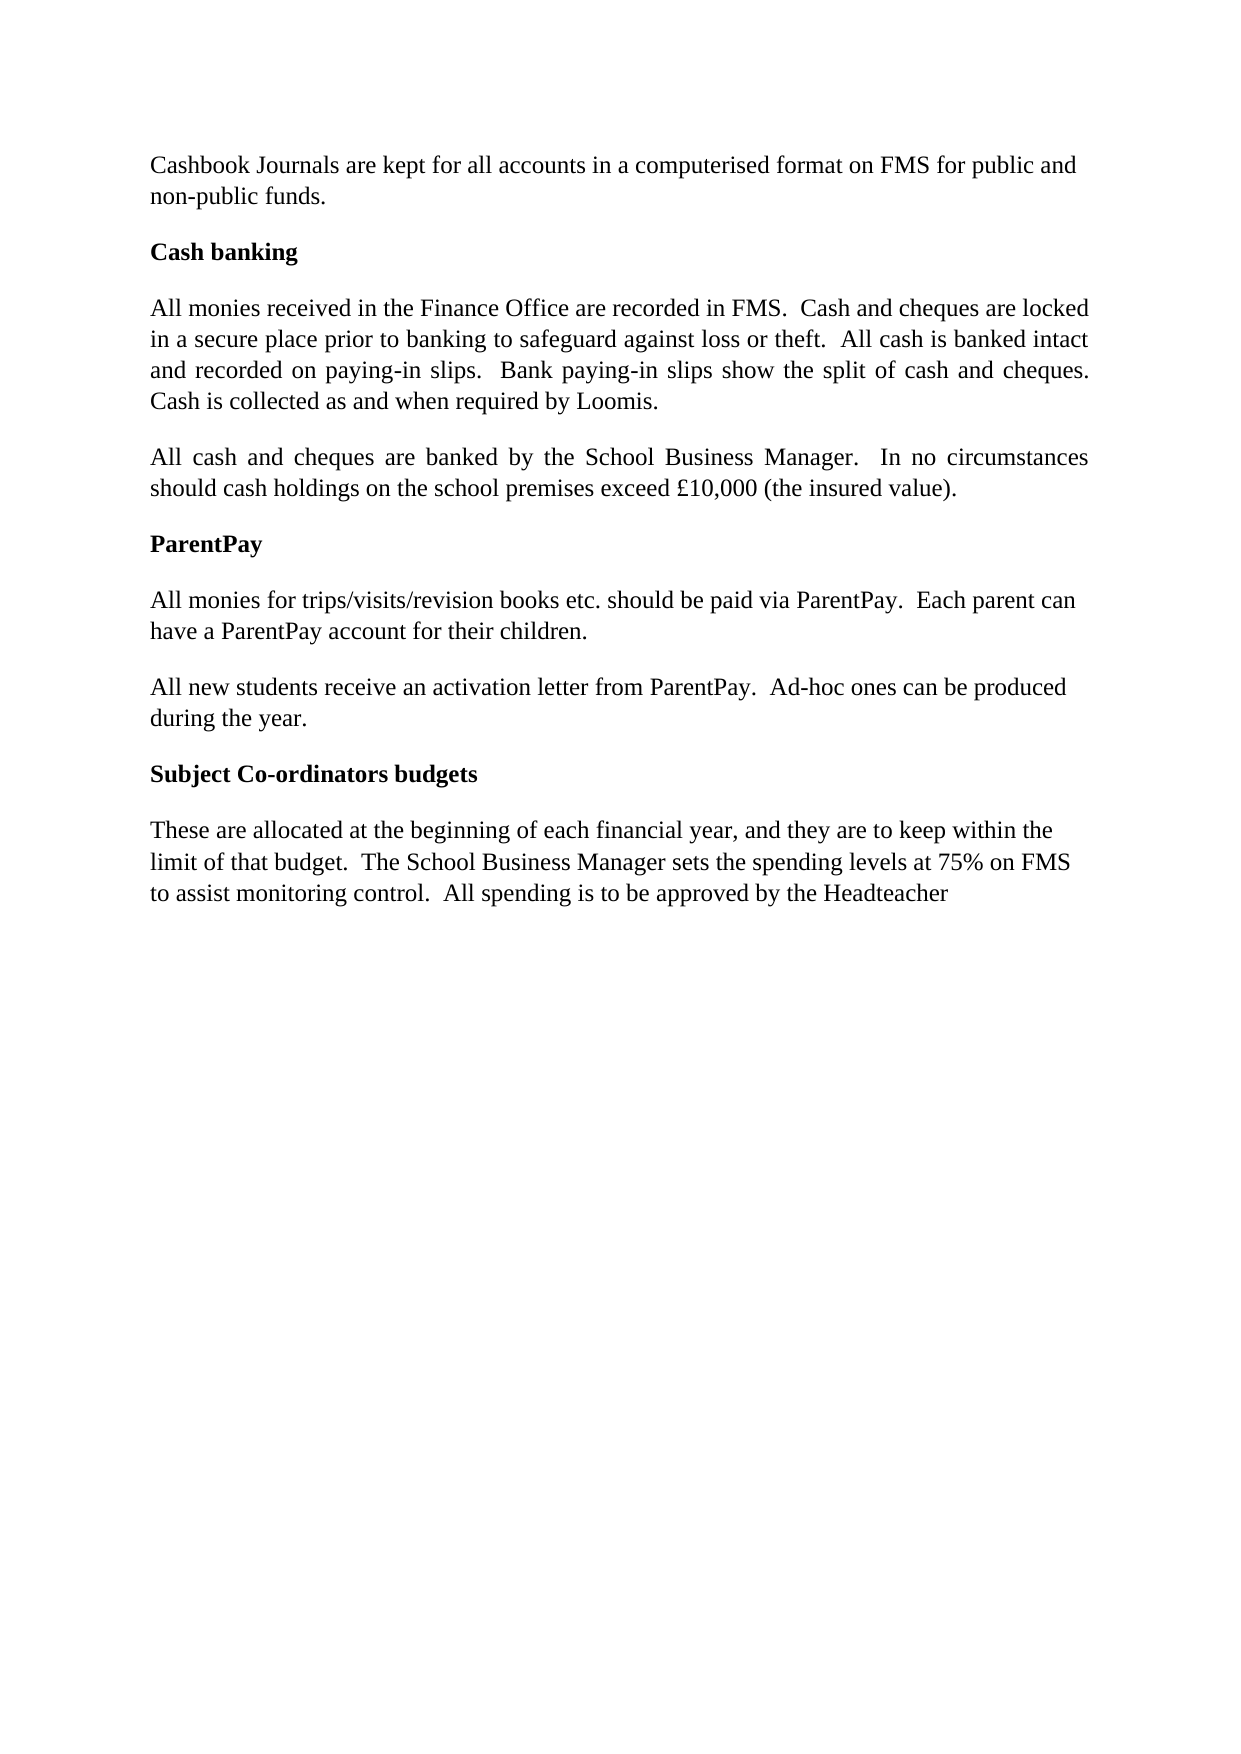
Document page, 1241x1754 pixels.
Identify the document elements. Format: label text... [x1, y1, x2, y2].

text Cashbook Journals are kept for all accounts in a computerised format on FMS for public and non-public funds. [150, 150, 1090, 210]
text All new students receive an activation letter from ParentPay. Ad-hoc ones can be produced during the year. [150, 672, 1090, 732]
text All monies for trips/visits/revision books etc. should be paid via ParentPay. Each parent can have a ParentPay account for their children. [150, 585, 1090, 645]
text All cash and cheques are banked by the School Business Manager. In no circumstances should cash holdings on the school premises exceed £10,000 (the insured value). [150, 442, 1090, 502]
text Subject Co-ordinators budgets [150, 759, 1090, 788]
text All monies received in the Finance Office are recorded in FMS. Cash and cheques are locked in a secure place prior to banking to safeguard against loss or theft. All cash is banked intact and recorded on paying-in slips. Bank paying-in slips show the split of cash and cheques. Cash is collected as and when required by Loomis. [150, 293, 1090, 415]
text These are allocated at the beginning of each financial year, and they are to keep within the limit of that budget. The School Business Manager sets the spending levels at 75% on FMS to assist monitoring control. All spending is to be approved by the Headteacher [150, 816, 1090, 906]
text Cash banking [150, 237, 1090, 266]
text ParentPay [150, 529, 1090, 558]
